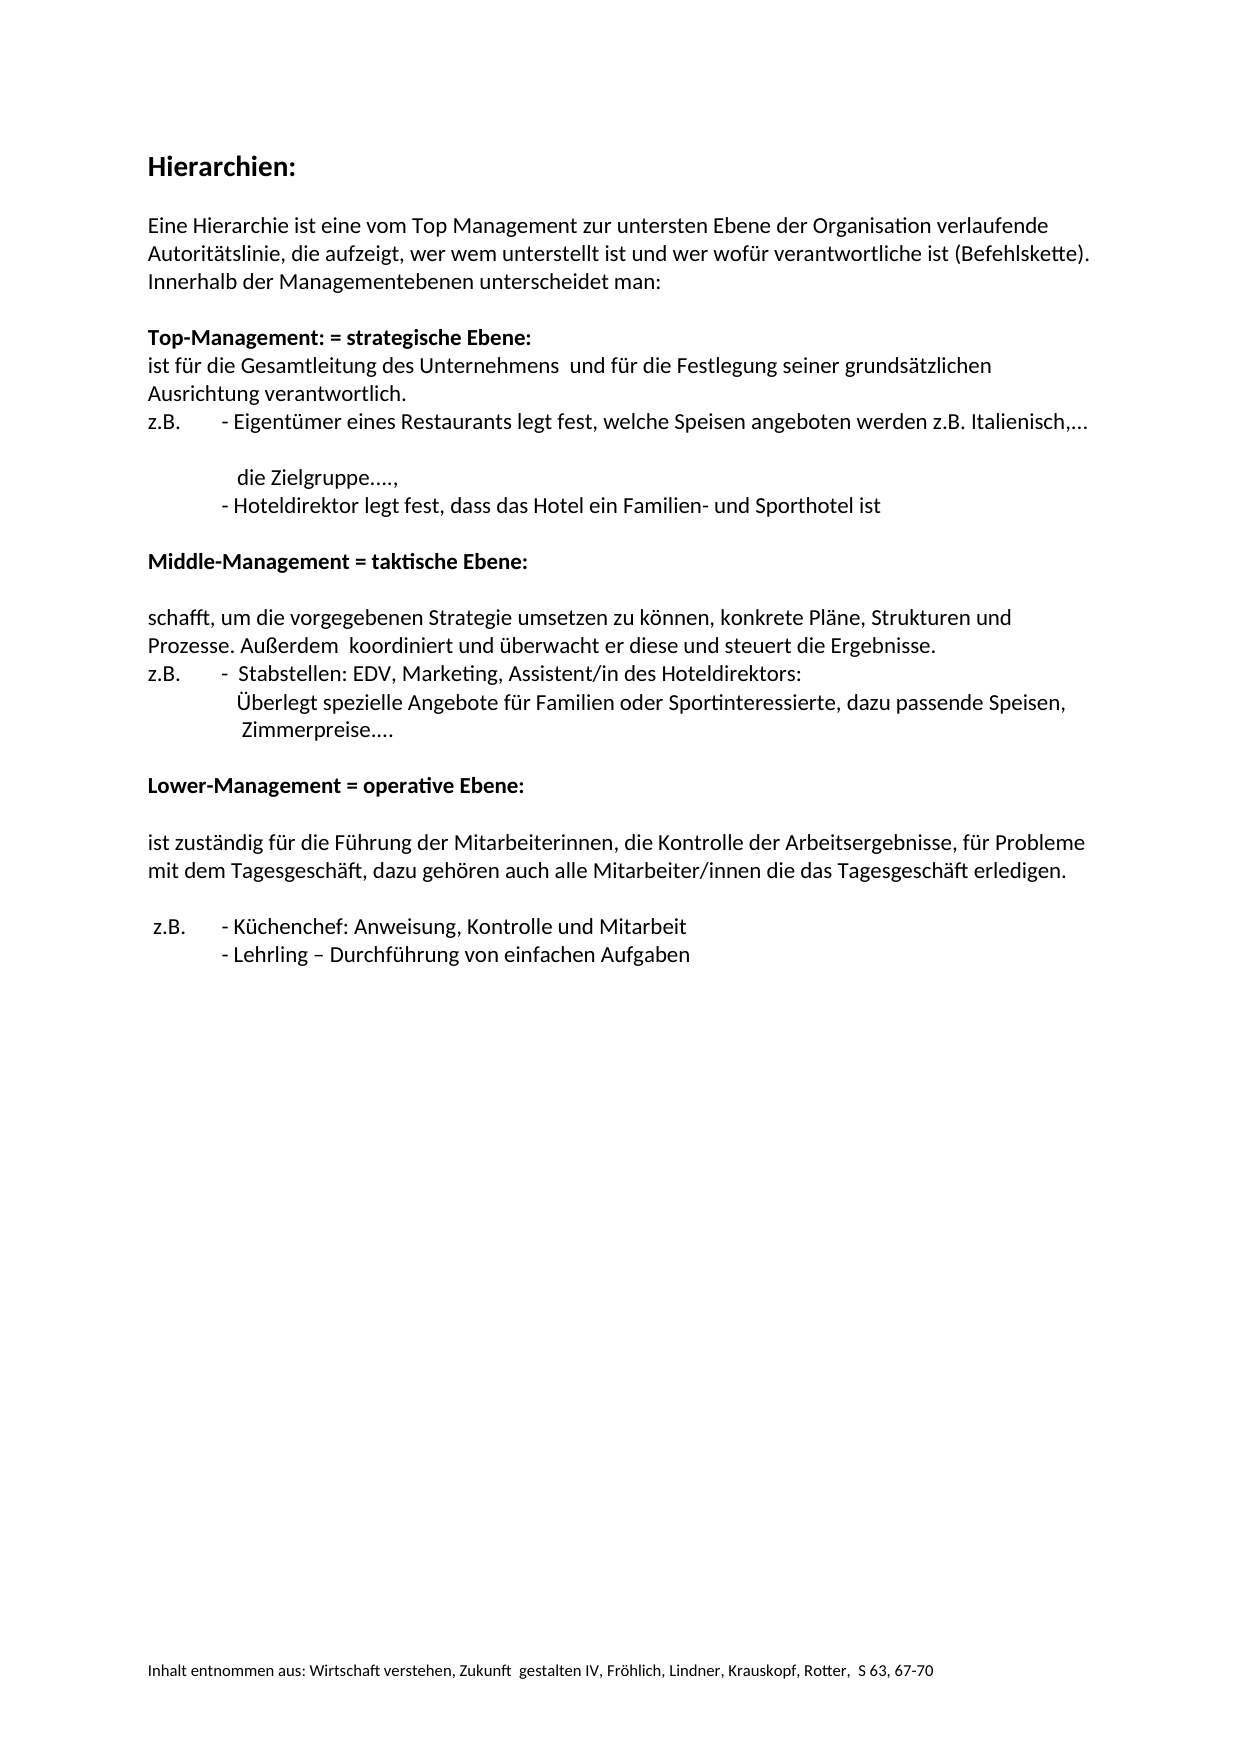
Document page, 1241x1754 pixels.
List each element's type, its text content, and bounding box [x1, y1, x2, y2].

text Lower-Management = operative Ebene: [148, 772, 1093, 800]
text ist zuständig für die Führung der Mitarbeiterinnen, die Kontrolle der Arbeitsergebnisse, für Probleme mit dem Tagesgeschäft, dazu gehören auch alle Mitarbeiter/innen die das Tagesgeschäft erledigen. [148, 828, 1093, 884]
text z.B. - Stabstellen: EDV, Marketing, Assistent/in des Hoteldirektors: Überlegt spezielle Angebote für Familien oder Sportinteressierte, dazu passende Speisen, Zimmerpreise.... [148, 659, 1093, 744]
text z.B. - Eigentümer eines Restaurants legt fest, welche Speisen angeboten werden z.B. Italienisch,... die Zielgruppe...., [148, 407, 1093, 491]
text schafft, um die vorgegebenen Strategie umsetzen zu können, konkrete Pläne, Strukturen und Prozesse. Außerdem koordiniert und überwacht er diese und steuert die Ergebnisse. [148, 603, 1093, 659]
text Eine Hierarchie ist eine vom Top Management zur untersten Ebene der Organisation verlaufende Autoritätslinie, die aufzeigt, wer wem unterstellt ist und wer wofür verantwortliche ist (Befehlskette). Innerhalb der Managementebenen unterscheidet man: [148, 211, 1093, 295]
text z.B. - Küchenchef: Anweisung, Kontrolle und Mitarbeit - Lehrling – Durchführung von einfachen Aufgaben [148, 912, 1093, 968]
text Top-Management: = strategische Ebene: ist für die Gesamtleitung des Unternehmens und für die Festlegung seiner grundsätzlichen Ausrichtung verantwortlich. [148, 323, 1093, 407]
text Hierarchien: [148, 148, 1093, 183]
text - Hoteldirektor legt fest, dass das Hotel ein Familien- und Sporthotel ist [148, 491, 1093, 519]
text Middle-Management = taktische Ebene: [148, 547, 1093, 576]
